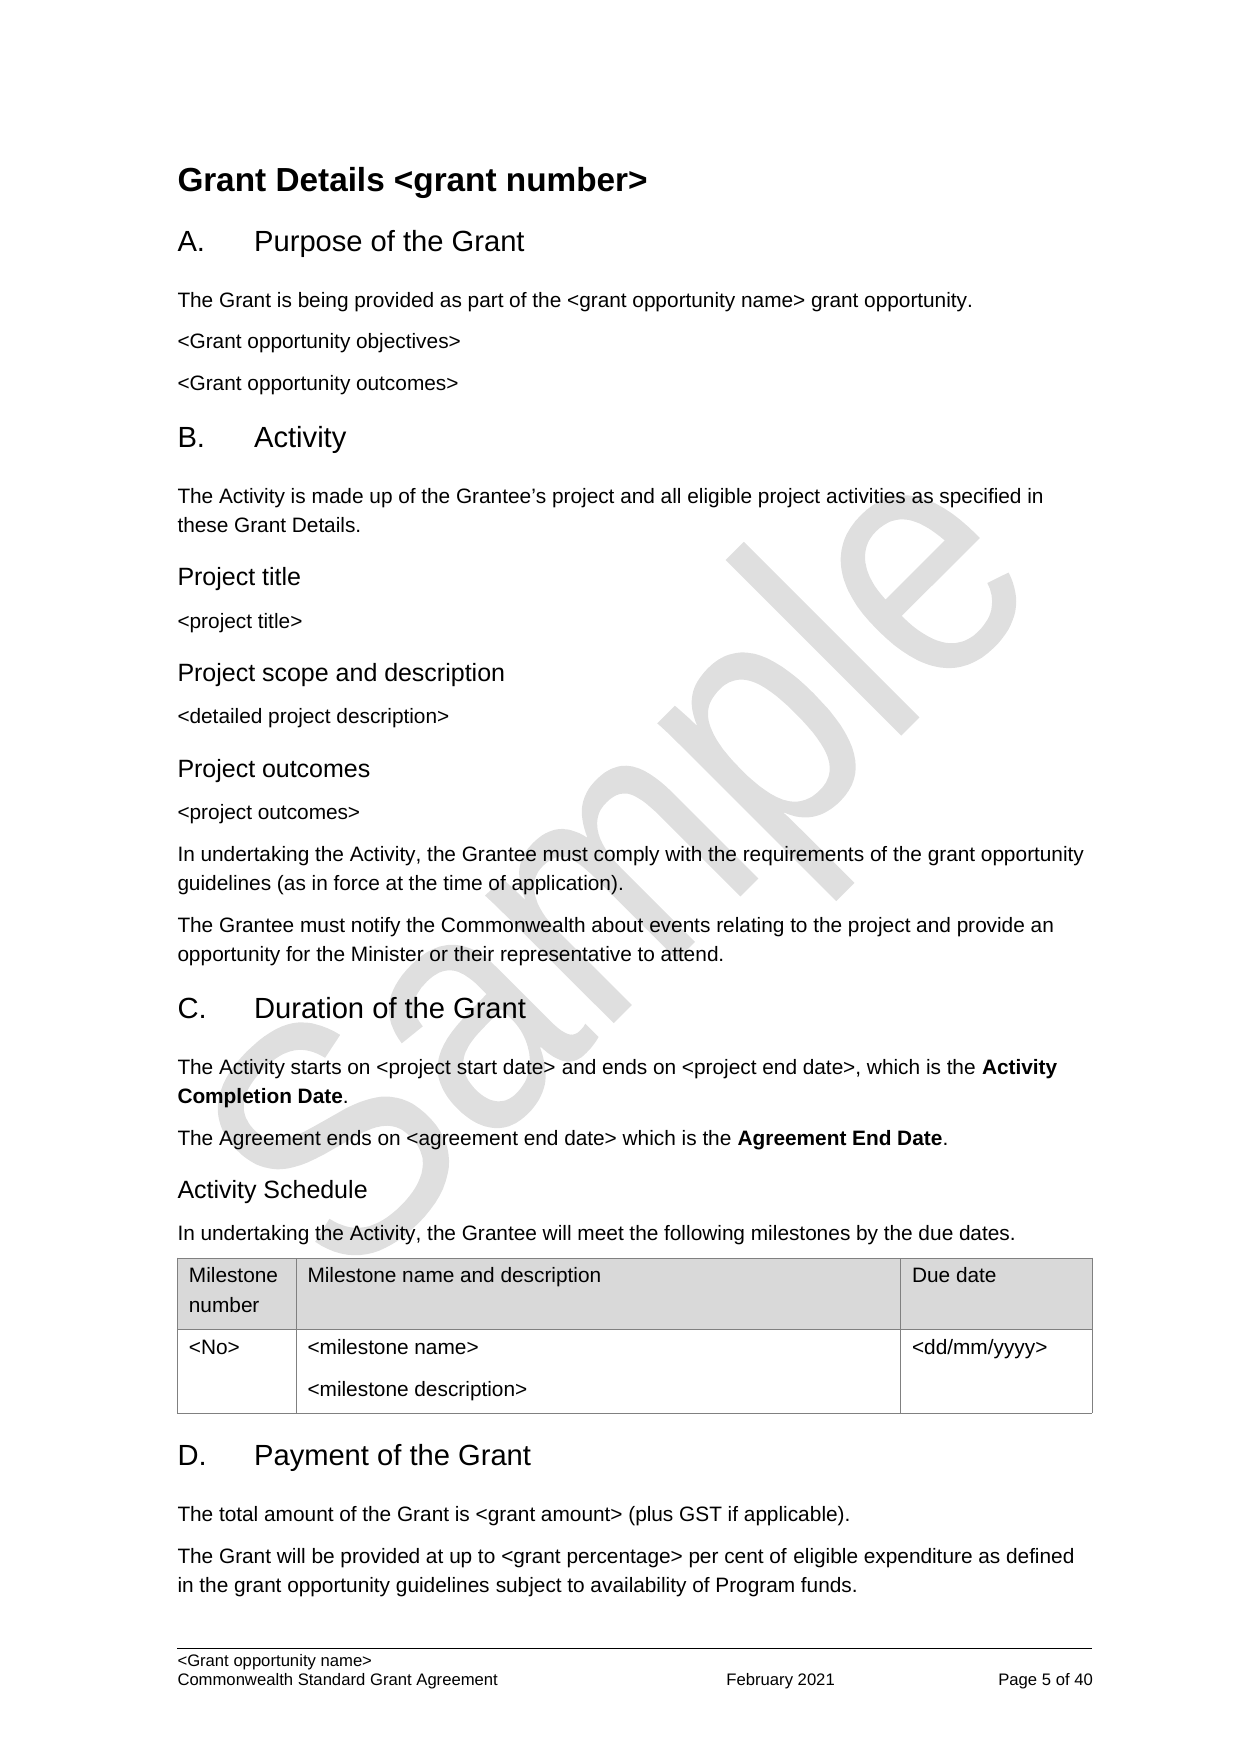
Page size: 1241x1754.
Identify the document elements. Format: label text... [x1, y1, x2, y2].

text <project title> [177, 603, 1092, 632]
table_cell <No> [178, 1330, 296, 1413]
text <Grant opportunity objectives> [177, 324, 1092, 353]
text <Grant opportunity outcomes> [177, 366, 1092, 395]
subtitle Project outcomes [177, 753, 1092, 782]
subtitle Activity [177, 420, 1092, 453]
table_header Milestone name and description [297, 1259, 900, 1329]
text The Grantee must notify the Commonwealth about events relating to the project and provide an opportunity for the Minister or their representative to attend. [177, 907, 1092, 966]
subtitle Project title [177, 562, 1092, 591]
subtitle Payment of the Grant [177, 1438, 1092, 1472]
table_cell <milestone name> <milestone description> [297, 1330, 900, 1413]
table_header Due date [901, 1259, 1092, 1329]
table_header Milestone number [178, 1259, 296, 1329]
table_cell <dd/mm/yyyy> [901, 1330, 1092, 1413]
text The Grant will be provided at up to <grant percentage> per cent of eligible expenditure as defined in the grant opportunity guidelines subject to availability of Program funds. [177, 1538, 1092, 1597]
text The total amount of the Grant is <grant amount> (plus GST if applicable). [177, 1497, 1092, 1526]
subtitle Purpose of the Grant [177, 224, 1092, 257]
text The Activity starts on <project start date> and ends on <project end date>, which is the Activity Completion Date. [177, 1049, 1092, 1108]
text The Activity is made up of the Grantee’s project and all eligible project activities as specified in these Grant Details. [177, 478, 1092, 537]
text The Agreement ends on <agreement end date> which is the Agreement End Date. [177, 1120, 1092, 1149]
subtitle Duration of the Grant [177, 991, 1092, 1024]
subtitle Grant Details <grant number> [177, 160, 1092, 199]
text In undertaking the Activity, the Grantee must comply with the requirements of the grant opportunity guidelines (as in force at the time of application). [177, 837, 1092, 895]
text <detailed project description> [177, 699, 1092, 728]
subtitle Activity Schedule [177, 1174, 1092, 1203]
text In undertaking the Activity, the Grantee will meet the following milestones by the due dates. [177, 1216, 1092, 1245]
text The Grant is being provided as part of the <grant opportunity name> grant opportunity. [177, 282, 1092, 311]
subtitle Project scope and description [177, 657, 1092, 687]
text <project outcomes> [177, 795, 1092, 824]
